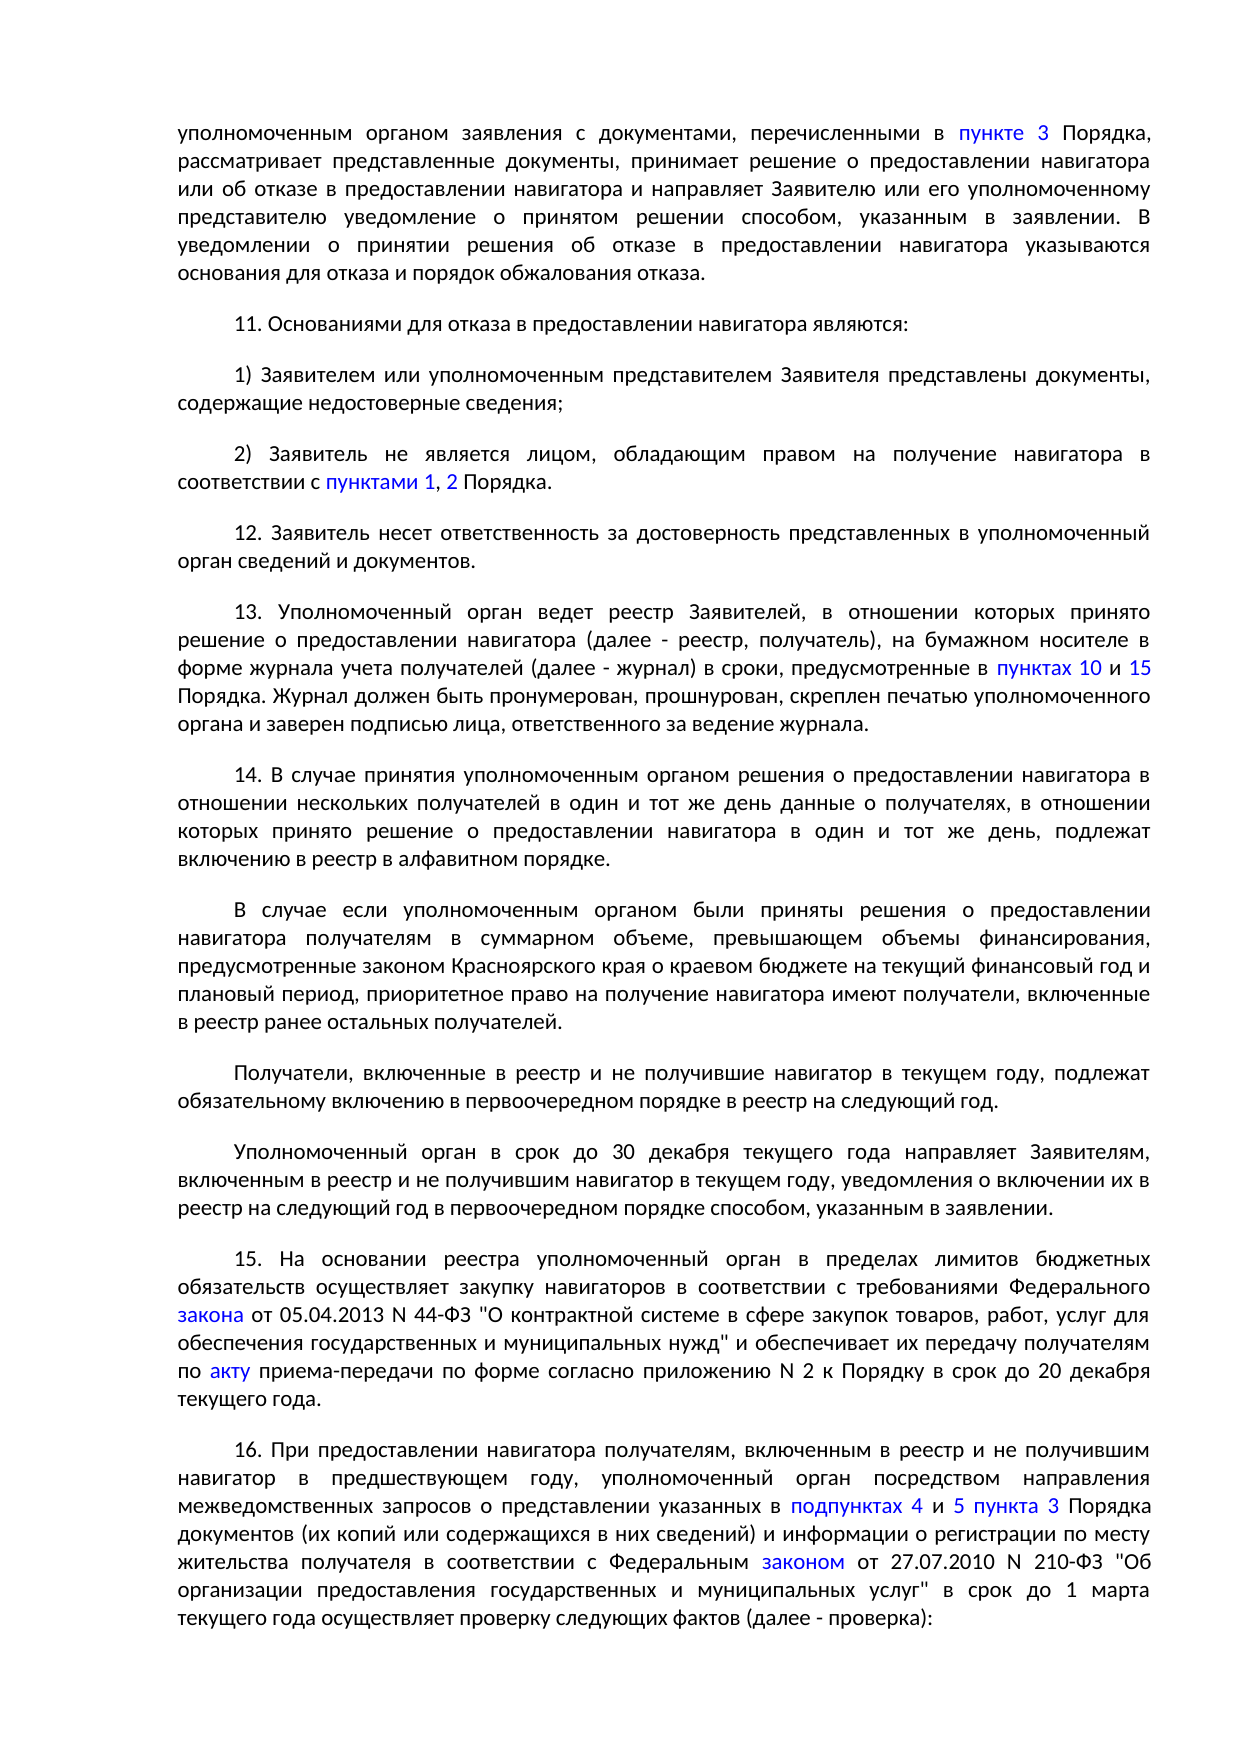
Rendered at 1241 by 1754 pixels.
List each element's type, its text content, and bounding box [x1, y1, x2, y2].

text Уполномоченный орган в срок до 30 декабря текущего года направляет Заявителям, включенным в реестр и не получившим навигатор в текущем году, уведомления о включении их в реестр на следующий год в первоочередном порядке способом, указанным в заявлении. [177, 1137, 1152, 1221]
text 16. При предоставлении навигатора получателям, включенным в реестр и не получившим навигатор в предшествующем году, уполномоченный орган посредством направления межведомственных запросов о представлении указанных в подпунктах 4 и 5 пункта 3 Порядка документов (их копий или содержащихся в них сведений) и информации о регистрации по месту жительства получателя в соответствии с Федеральным законом от 27.07.2010 N 210-ФЗ "Об организации предоставления государственных и муниципальных услуг" в срок до 1 марта текущего года осуществляет проверку следующих фактов (далее - проверка): [177, 1435, 1152, 1631]
text 13. Уполномоченный орган ведет реестр Заявителей, в отношении которых принято решение о предоставлении навигатора (далее - реестр, получатель), на бумажном носителе в форме журнала учета получателей (далее - журнал) в сроки, предусмотренные в пунктах 10 и 15 Порядка. Журнал должен быть пронумерован, прошнурован, скреплен печатью уполномоченного органа и заверен подписью лица, ответственного за ведение журнала. [177, 597, 1152, 737]
text 12. Заявитель несет ответственность за достоверность представленных в уполномоченный орган сведений и документов. [177, 518, 1152, 574]
text 15. На основании реестра уполномоченный орган в пределах лимитов бюджетных обязательств осуществляет закупку навигаторов в соответствии с требованиями Федерального закона от 05.04.2013 N 44-ФЗ "О контрактной системе в сфере закупок товаров, работ, услуг для обеспечения государственных и муниципальных нужд" и обеспечивает их передачу получателям по акту приема-передачи по форме согласно приложению N 2 к Порядку в срок до 20 декабря текущего года. [177, 1244, 1152, 1412]
text 14. В случае принятия уполномоченным органом решения о предоставлении навигатора в отношении нескольких получателей в один и тот же день данные о получателях, в отношении которых принято решение о предоставлении навигатора в один и тот же день, подлежат включению в реестр в алфавитном порядке. [177, 760, 1152, 872]
text 1) Заявителем или уполномоченным представителем Заявителя представлены документы, содержащие недостоверные сведения; [177, 360, 1152, 416]
text Получатели, включенные в реестр и не получившие навигатор в текущем году, подлежат обязательному включению в первоочередном порядке в реестр на следующий год. [177, 1058, 1152, 1114]
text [177, 118, 1152, 286]
text 11. Основаниями для отказа в предоставлении навигатора являются: [177, 309, 1152, 337]
text В случае если уполномоченным органом были приняты решения о предоставлении навигатора получателям в суммарном объеме, превышающем объемы финансирования, предусмотренные законом Красноярского края о краевом бюджете на текущий финансовый год и плановый период, приоритетное право на получение навигатора имеют получатели, включенные в реестр ранее остальных получателей. [177, 895, 1152, 1035]
text 2) Заявитель не является лицом, обладающим правом на получение навигатора в соответствии с пунктами 1, 2 Порядка. [177, 439, 1152, 495]
